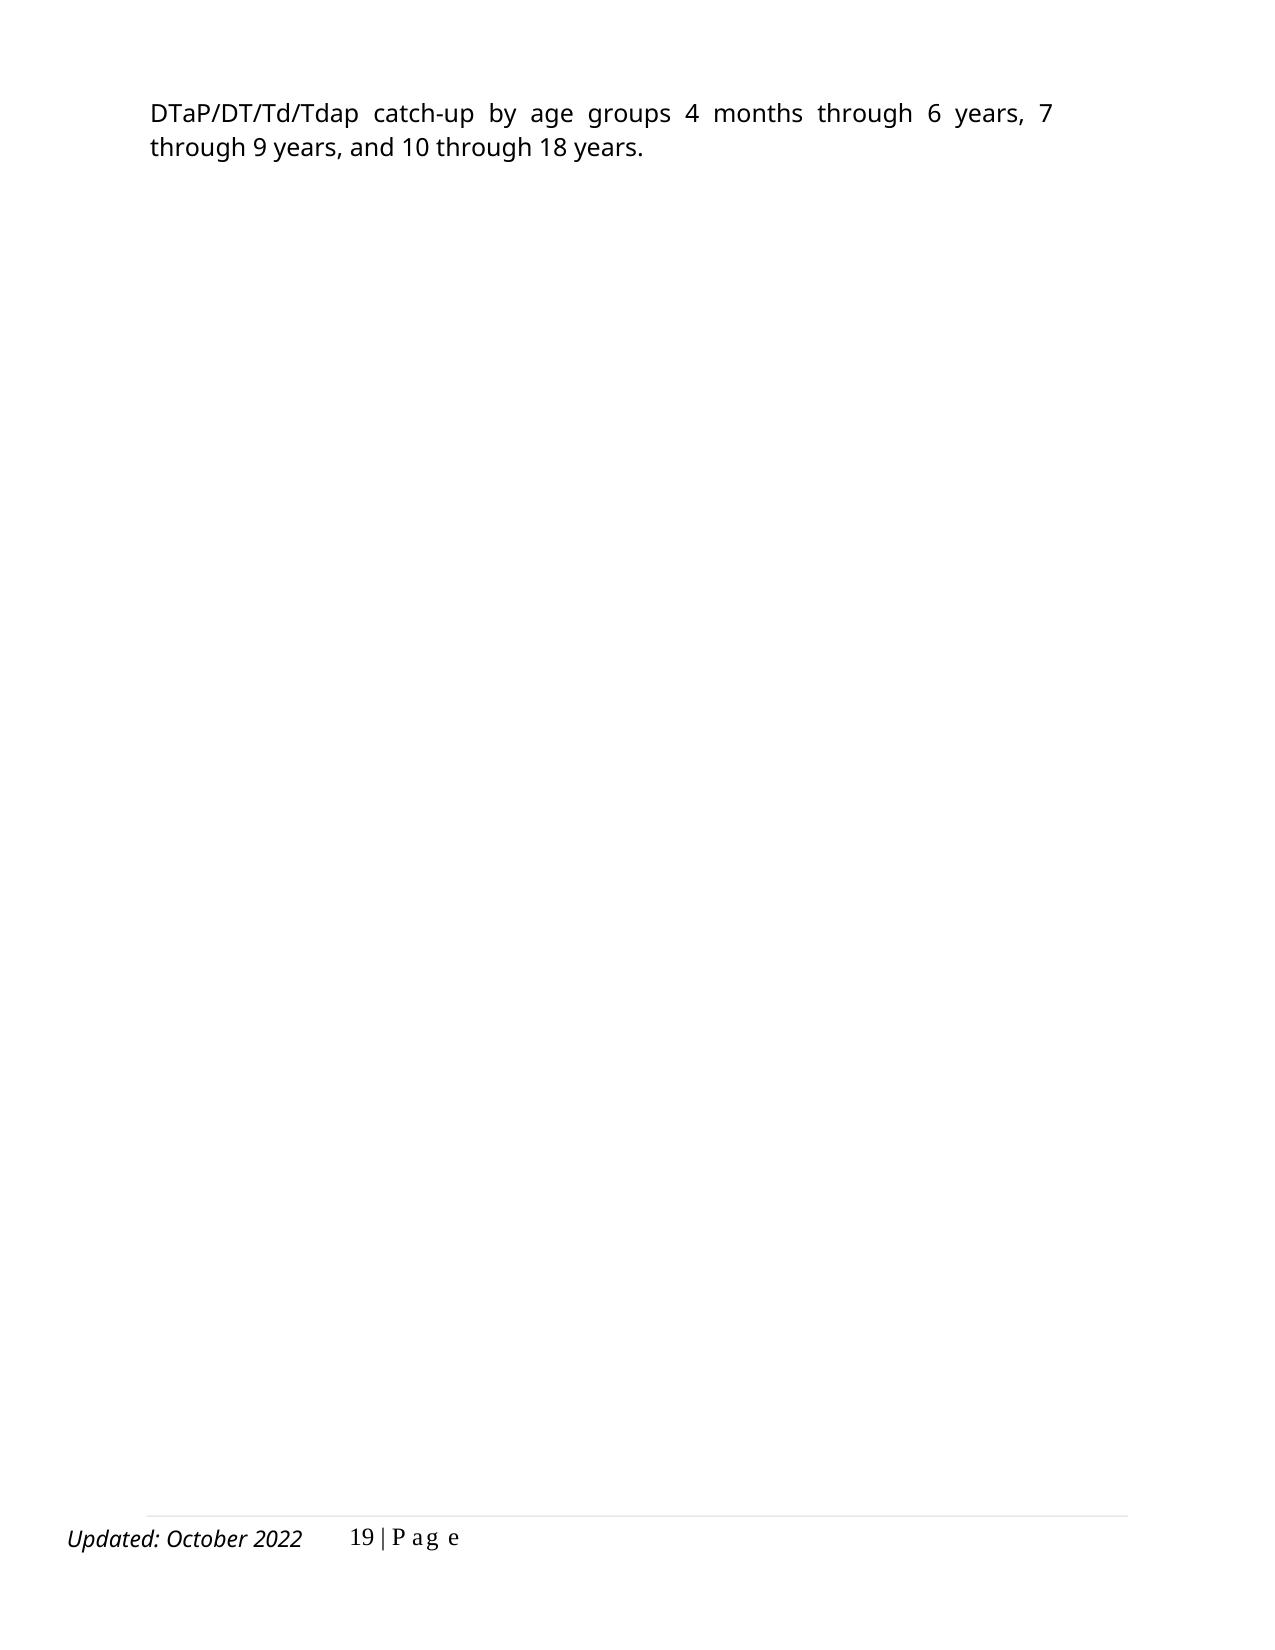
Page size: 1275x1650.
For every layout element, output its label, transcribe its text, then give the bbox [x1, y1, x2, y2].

text DTaP/DT/Td/Tdap catch-up by age groups 4 months through 6 years, 7 through 9 years, and 10 through 18 years. [150, 96, 1053, 164]
